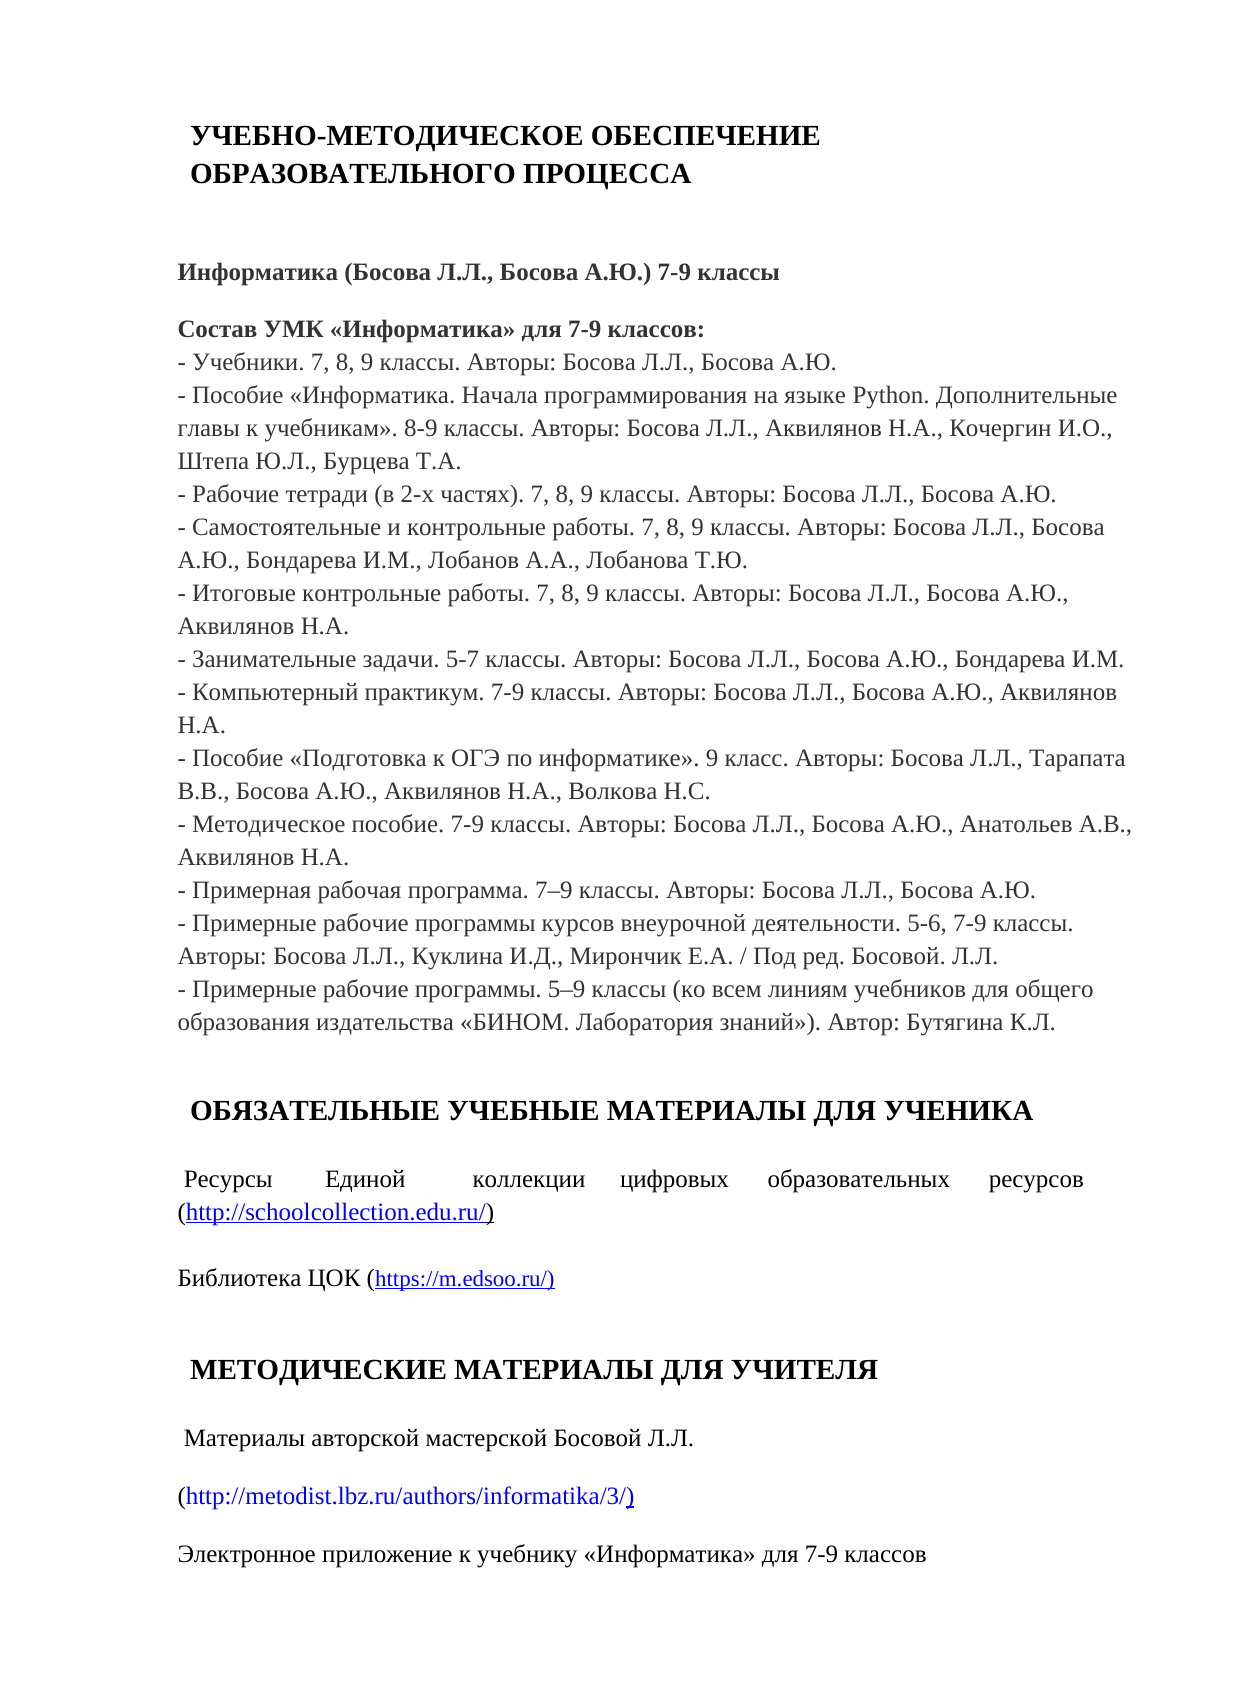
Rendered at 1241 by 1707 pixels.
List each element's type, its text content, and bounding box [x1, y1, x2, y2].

text УЧЕБНО-МЕТОДИЧЕСКОЕ ОБЕСПЕЧЕНИЕ ОБРАЗОВАТЕЛЬНОГО ПРОЦЕССА [190, 118, 1152, 190]
text Электронное приложение к учебнику «Информатика» для 7-9 классов [177, 1539, 1152, 1568]
text ​‌‌​​ Материалы авторской мастерской Босовой Л.Л. (http://metodist.lbz.ru/authors/informatika/3/) [177, 1419, 1152, 1510]
text ОБЯЗАТЕЛЬНЫЕ УЧЕБНЫЕ МАТЕРИАЛЫ ДЛЯ УЧЕНИКА [190, 1093, 1152, 1127]
text ​‌‌​ Ресурсы Единой коллекции цифровых образовательных ресурсов (http://schoolcollection.edu.ru/) [177, 1160, 1152, 1226]
text Состав УМК «Информатика» для 7-9 классов: - Учебники. 7, 8, 9 классы. Авторы: Босова Л.Л., Босова А.Ю. - Пособие «Информатика. Начала программирования на языке Python. Дополнительные главы к учебникам». 8-9 классы. Авторы: Босова Л.Л., Аквилянов Н.А., Кочергин И.О., Штепа Ю.Л., Бурцева Т.А. - Рабочие тетради (в 2-х частях). 7, 8, 9 классы. Авторы: Босова Л.Л., Босова А.Ю. - Самостоятельные и контрольные работы. 7, 8, 9 классы. Авторы: Босова Л.Л., Босова А.Ю., Бондарева И.М., Лобанов А.А., Лобанова Т.Ю. - Итоговые контрольные работы. 7, 8, 9 классы. Авторы: Босова Л.Л., Босова А.Ю., Аквилянов Н.А. - Занимательные задачи. 5-7 классы. Авторы: Босова Л.Л., Босова А.Ю., Бондарева И.М. - Компьютерный практикум. 7-9 классы. Авторы: Босова Л.Л., Босова А.Ю., Аквилянов Н.А. - Пособие «Подготовка к ОГЭ по информатике». 9 класс. Авторы: Босова Л.Л., Тарапата В.В., Босова А.Ю., Аквилянов Н.А., Волкова Н.С. - Методическое пособие. 7-9 классы. Авторы: Босова Л.Л., Босова А.Ю., Анатольев А.В., Аквилянов Н.А. - Примерная рабочая программа. 7–9 классы. Авторы: Босова Л.Л., Босова А.Ю. - Примерные рабочие программы курсов внеурочной деятельности. 5-6, 7-9 классы. Авторы: Босова Л.Л., Куклина И.Д., Мирончик Е.А. / Под ред. Босовой. Л.Л. - Примерные рабочие программы. 5–9 классы (ко всем линиям учебников для общего образования издательства «БИНОМ. Лаборатория знаний»). Автор: Бутягина К.Л. [177, 314, 1152, 1036]
text Библиотека ЦОК (https://m.edsoo.ru/) [177, 1263, 1152, 1292]
subtitle Информатика (Босова Л.Л., Босова А.Ю.) 7-9 классы [177, 257, 1152, 286]
text ​‌‌МЕТОДИЧЕСКИЕ МАТЕРИАЛЫ ДЛЯ УЧИТЕЛЯ [190, 1352, 1152, 1386]
